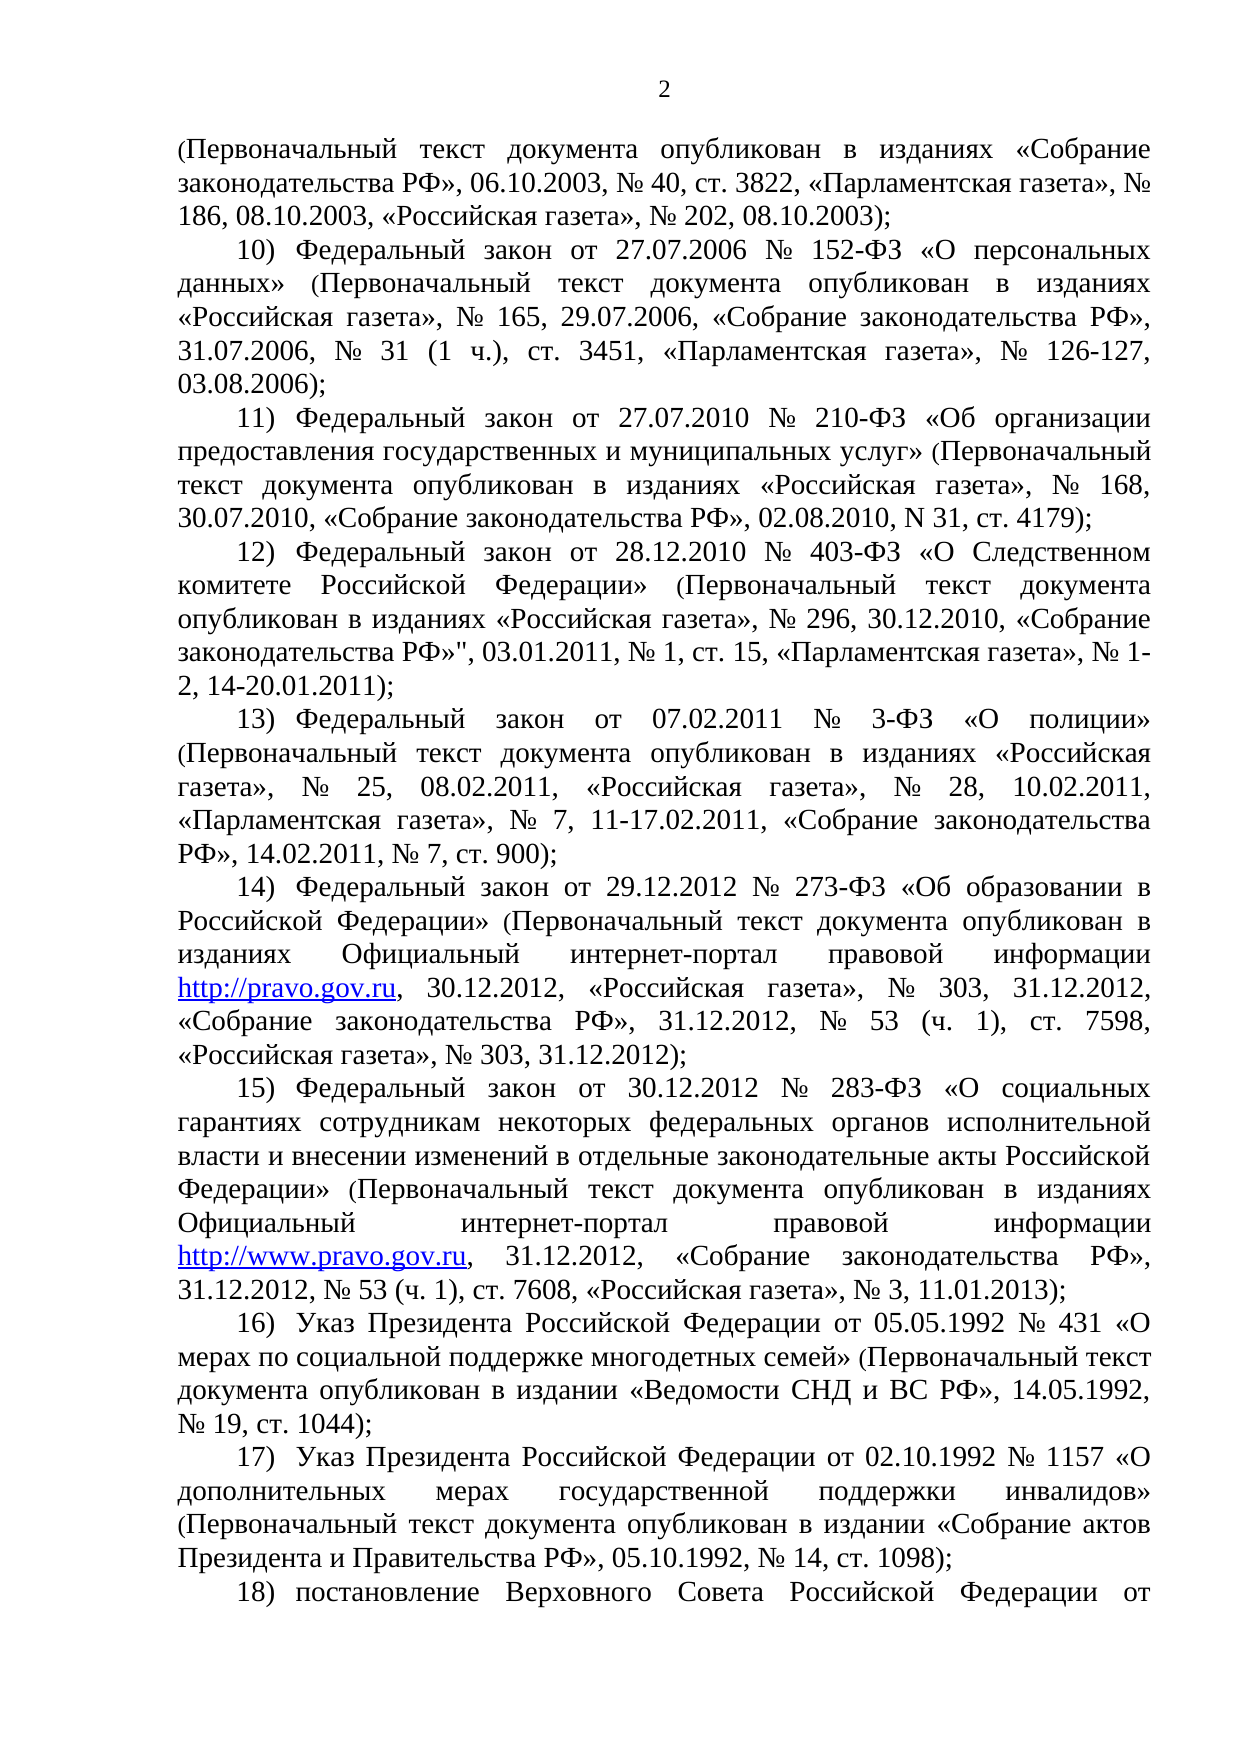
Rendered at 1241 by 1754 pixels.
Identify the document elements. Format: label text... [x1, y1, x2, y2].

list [177, 1574, 1152, 1607]
list Федеральный закон от 27.07.2010 № 210-ФЗ «Об организации предоставления государственных и муниципальных услуг» (Первоначальный текст документа опубликован в изданиях «Российская газета», № 168, 30.07.2010, «Собрание законодательства РФ», 02.08.2010, N 31, ст. 4179); [177, 400, 1152, 534]
list Указ Президента Российской Федерации от 05.05.1992 № 431 «О мерах по социальной поддержке многодетных семей» (Первоначальный текст документа опубликован в издании «Ведомости СНД и ВС РФ», 14.05.1992, № 19, ст. 1044); [177, 1305, 1152, 1439]
list Федеральный закон от 07.02.2011 № 3-ФЗ «О полиции» (Первоначальный текст документа опубликован в изданиях «Российская газета», № 25, 08.02.2011, «Российская газета», № 28, 10.02.2011, «Парламентская газета», № 7, 11-17.02.2011, «Собрание законодательства РФ», 14.02.2011, № 7, ст. 900); [177, 702, 1152, 869]
list Федеральный закон от 30.12.2012 № 283-ФЗ «О социальных гарантиях сотрудникам некоторых федеральных органов исполнительной власти и внесении изменений в отдельные законодательные акты Российской Федерации» (Первоначальный текст документа опубликован в изданиях Официальный интернет-портал правовой информации http://www.pravo.gov.ru, 31.12.2012, «Собрание законодательства РФ», 31.12.2012, № 53 (ч. 1), ст. 7608, «Российская газета», № 3, 11.01.2013); [177, 1071, 1152, 1305]
list Указ Президента Российской Федерации от 02.10.1992 № 1157 «О дополнительных мерах государственной поддержки инвалидов» (Первоначальный текст документа опубликован в издании «Собрание актов Президента и Правительства РФ», 05.10.1992, № 14, ст. 1098); [177, 1439, 1152, 1574]
list Федеральный закон от 29.12.2012 № 273-Ф3 «Об образовании в Российской Федерации» (Первоначальный текст документа опубликован в изданиях Официальный интернет-портал правовой информации http://pravo.gov.ru, 30.12.2012, «Российская газета», № 303, 31.12.2012, «Собрание законодательства РФ», 31.12.2012, № 53 (ч. 1), ст. 7598, «Российская газета», № 303, 31.12.2012); [177, 869, 1152, 1071]
list Федеральный закон от 27.07.2006 № 152-ФЗ «О персональных данных» (Первоначальный текст документа опубликован в изданиях «Российская газета», № 165, 29.07.2006, «Собрание законодательства РФ», 31.07.2006, № 31 (1 ч.), ст. 3451, «Парламентская газета», № 126-127, 03.08.2006); [177, 232, 1152, 400]
list Федеральный закон от 28.12.2010 № 403-ФЗ «О Следственном комитете Российской Федерации» (Первоначальный текст документа опубликован в изданиях «Российская газета», № 296, 30.12.2010, «Собрание законодательства РФ»", 03.01.2011, № 1, ст. 15, «Парламентская газета», № 1-2, 14-20.01.2011); [177, 534, 1152, 702]
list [177, 131, 1152, 232]
